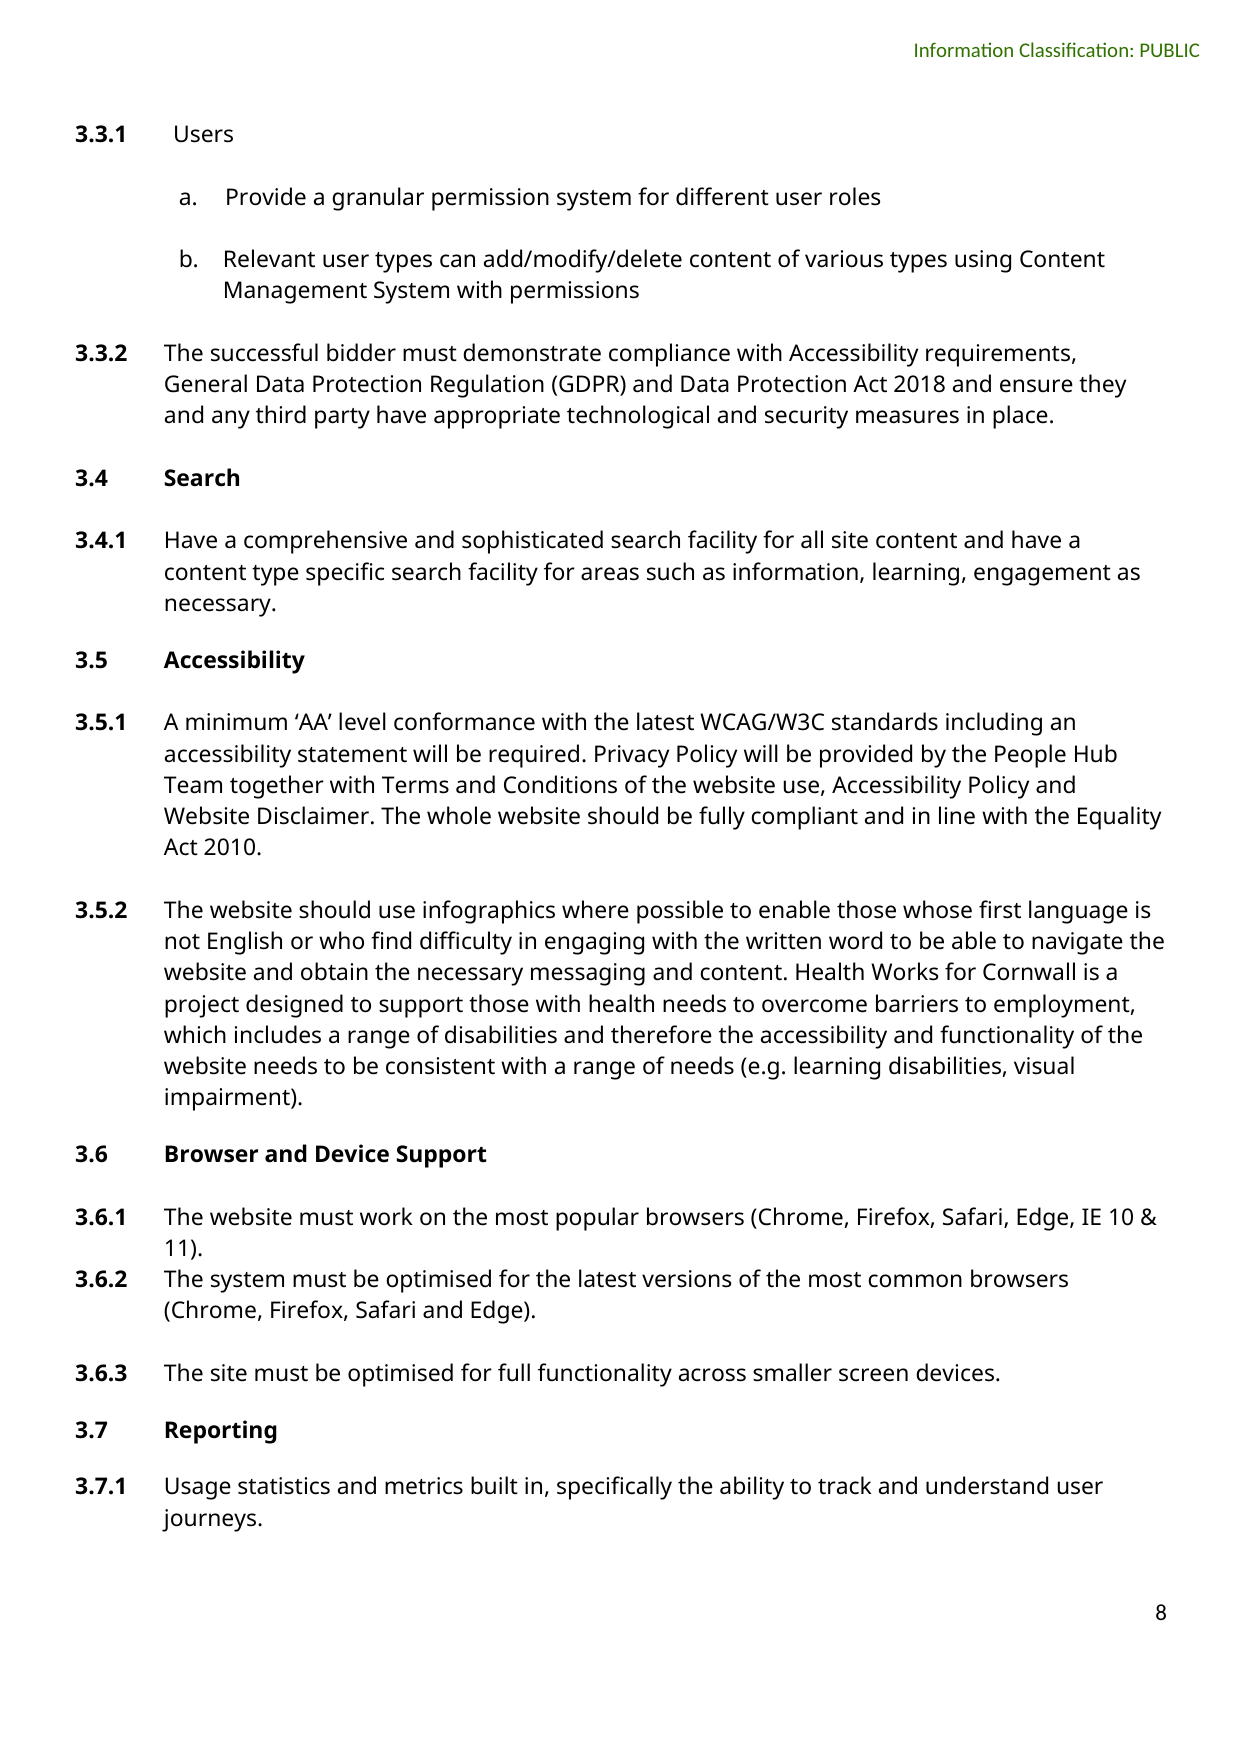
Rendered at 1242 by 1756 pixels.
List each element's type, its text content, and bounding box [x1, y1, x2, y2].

list The website should use infographics where possible to enable those whose first language is not English or who find difficulty in engaging with the written word to be able to navigate the website and obtain the necessary messaging and content. Health Works for Cornwall is a project designed to support those with health needs to overcome barriers to employment, which includes a range of disabilities and therefore the accessibility and functionality of the website needs to be consistent with a range of needs (e.g. learning disabilities, visual impairment). [75, 894, 1167, 1112]
text 3.4.1 Have a comprehensive and sophisticated search facility for all site content and have a content type specific search facility for areas such as information, learning, engagement as necessary. [75, 524, 1167, 618]
list Reporting [75, 1413, 1167, 1445]
list The successful bidder must demonstrate compliance with Accessibility requirements, General Data Protection Regulation (GDPR) and Data Protection Act 2018 and ensure they and any third party have appropriate technological and security measures in place. [75, 337, 1167, 431]
list Provide a granular permission system for different user roles [178, 181, 1167, 212]
list A minimum ‘AA’ level conformance with the latest WCAG/W3C standards including an accessibility statement will be required. Privacy Policy will be provided by the People Hub Team together with Terms and Conditions of the website use, Accessibility Policy and Website Disclaimer. The whole website should be fully compliant and in line with the Equality Act 2010. [75, 706, 1167, 862]
list Relevant user types can add/modify/delete content of various types using Content Management System with permissions [178, 243, 1167, 306]
list The system must be optimised for the latest versions of the most common browsers (Chrome, Firefox, Safari and Edge). [75, 1263, 1167, 1326]
list The website must work on the most popular browsers (Chrome, Firefox, Safari, Edge, IE 10 & 11). [75, 1201, 1167, 1263]
list Usage statistics and metrics built in, specifically the ability to track and understand user journeys. [75, 1470, 1167, 1533]
list Users [75, 118, 1167, 149]
list Browser and Device Support [75, 1138, 1167, 1169]
list The site must be optimised for full functionality across smaller screen devices. [75, 1357, 1167, 1388]
list Search [75, 462, 1167, 493]
list Accessibility [75, 644, 1167, 675]
